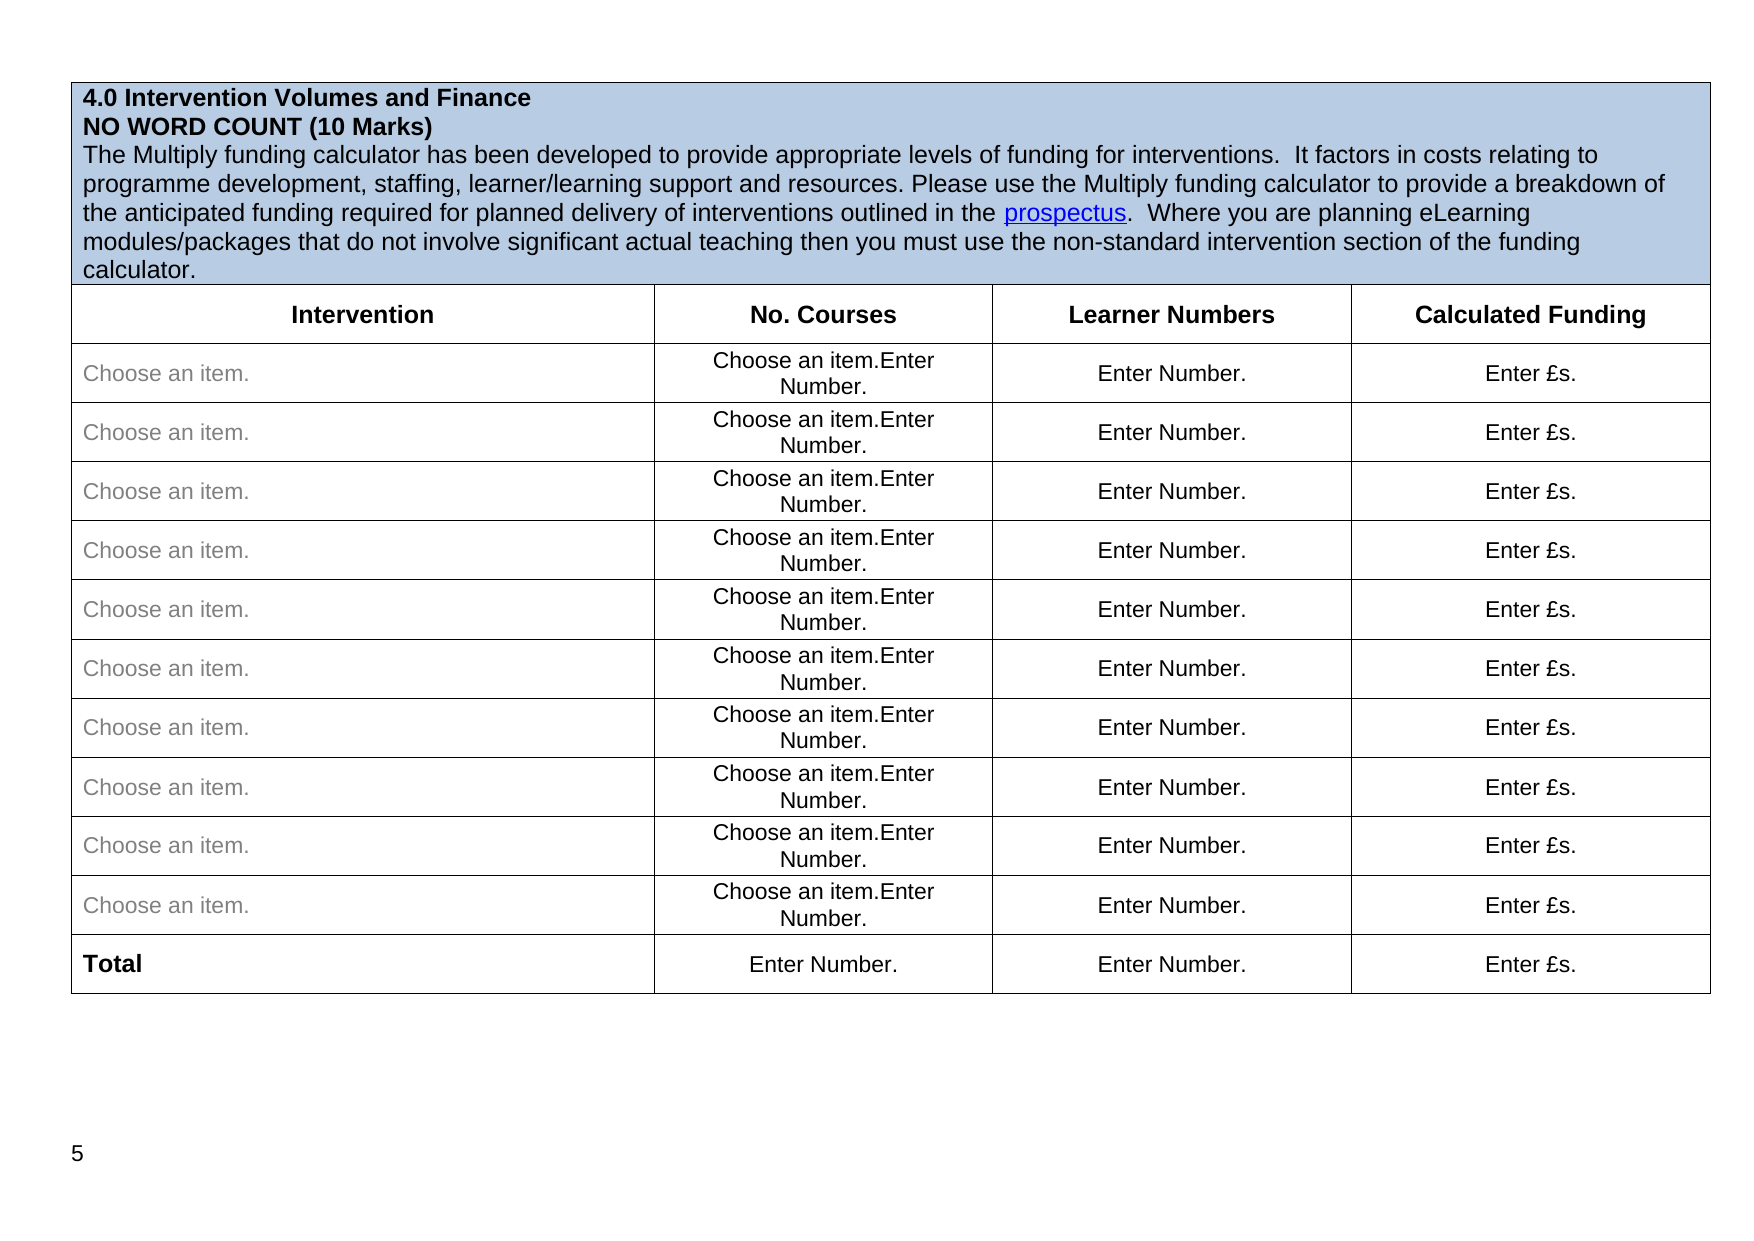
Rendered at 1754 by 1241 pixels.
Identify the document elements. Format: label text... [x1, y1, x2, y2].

table_cell No. Courses [655, 285, 992, 343]
table_cell Total [72, 935, 654, 993]
table_header 4.0 Intervention Volumes and Finance NO WORD COUNT (10 Marks) The Multiply funding calculator has been developed to provide appropriate levels of funding for interventions. It factors in costs relating to programme development, staffing, learner/learning support and resources. Please use the Multiply funding calculator to provide a breakdown of the anticipated funding required for planned delivery of interventions outlined in the prospectus. Where you are planning eLearning modules/packages that do not involve significant actual teaching then you must use the non-standard intervention section of the funding calculator. [72, 83, 1710, 284]
table_cell Intervention [72, 285, 654, 343]
table_cell Calculated Funding [1352, 285, 1710, 343]
table_cell Learner Numbers [993, 285, 1351, 343]
